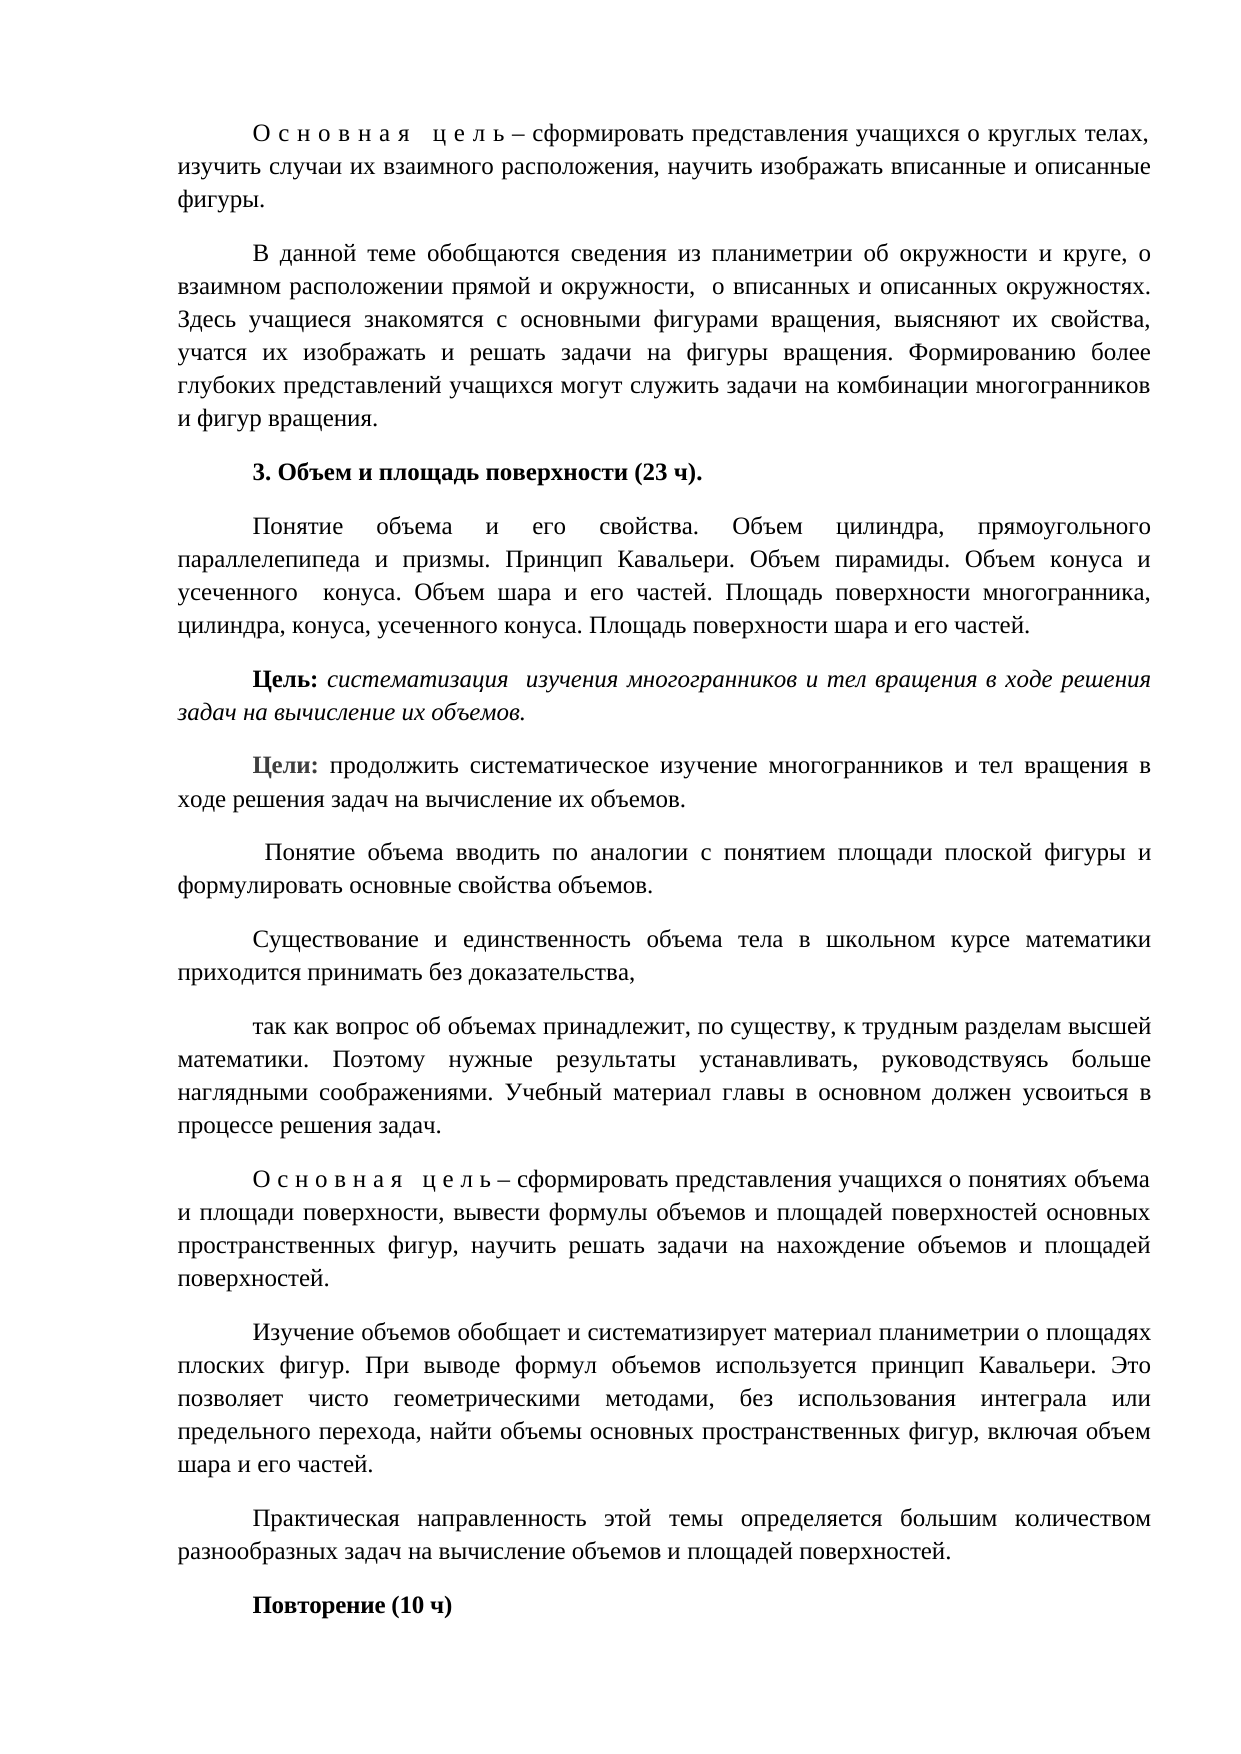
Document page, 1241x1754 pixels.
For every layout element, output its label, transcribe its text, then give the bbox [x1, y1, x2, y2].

text Понятие объема и его свойства. Объем цилиндра, прямоугольного параллелепипеда и призмы. Принцип Кавальери. Объем пирамиды. Объем конуса и усеченного конуса. Объем шара и его частей. Площадь поверхности многогранника, цилиндра, конуса, усеченного конуса. Площадь поверхности шара и его частей. [177, 511, 1152, 639]
text Цель: систематизация изучения многогранников и тел вращения в ходе решения задач на вычисление их объемов. [177, 664, 1152, 726]
text О с н о в н а я ц е л ь – сформировать представления учащихся о круглых телах, изучить случаи их взаимного расположения, научить изображать вписанные и описанные фигуры. [177, 118, 1152, 213]
text О с н о в н а я ц е л ь – сформировать представления учащихся о понятиях объема и площади поверхности, вывести формулы объемов и площадей поверхностей основных пространственных фигур, научить решать задачи на нахождение объемов и площадей поверхностей. [177, 1164, 1152, 1292]
text Понятие объема вводить по аналогии с понятием площади плоской фигуры и формулировать основные свойства объемов. [177, 837, 1152, 899]
text так как вопрос об объемах принадлежит, по существу, к трудным разделам высшей математики. Поэтому нужные результаты устанавливать, руководствуясь больше наглядными соображениями. Учебный материал главы в основном должен усвоиться в процессе решения задач. [177, 1011, 1152, 1139]
text Изучение объемов обобщает и систематизирует материал планиметрии о площадях плоских фигур. При выводе формул объемов используется принцип Кавальери. Это позволяет чисто геометрическими методами, без использования интеграла или предельного перехода, найти объемы основных пространственных фигур, включая объем шара и его частей. [177, 1317, 1152, 1478]
text 3. Объем и площадь поверхности (23 ч). [177, 457, 1152, 486]
text Повторение (10 ч) [177, 1590, 1152, 1619]
text Существование и единственность объема тела в школьном курсе математики приходится принимать без доказательства, [177, 924, 1152, 986]
text Цели: продолжить систематическое изучение многогранников и тел вращения в ходе решения задач на вычисление их объемов. [177, 751, 1152, 812]
text Практическая направленность этой темы определяется большим количеством разнообразных задач на вычисление объемов и площадей поверхностей. [177, 1503, 1152, 1565]
text В данной теме обобщаются сведения из планиметрии об окружности и круге, о взаимном расположении прямой и окружности, о вписанных и описанных окружностях. Здесь учащиеся знакомятся с основными фигурами вращения, выясняют их свойства, учатся их изображать и решать задачи на фигуры вращения. Формированию более глубоких представлений учащихся могут служить задачи на комбинации многогранников и фигур вращения. [177, 238, 1152, 432]
